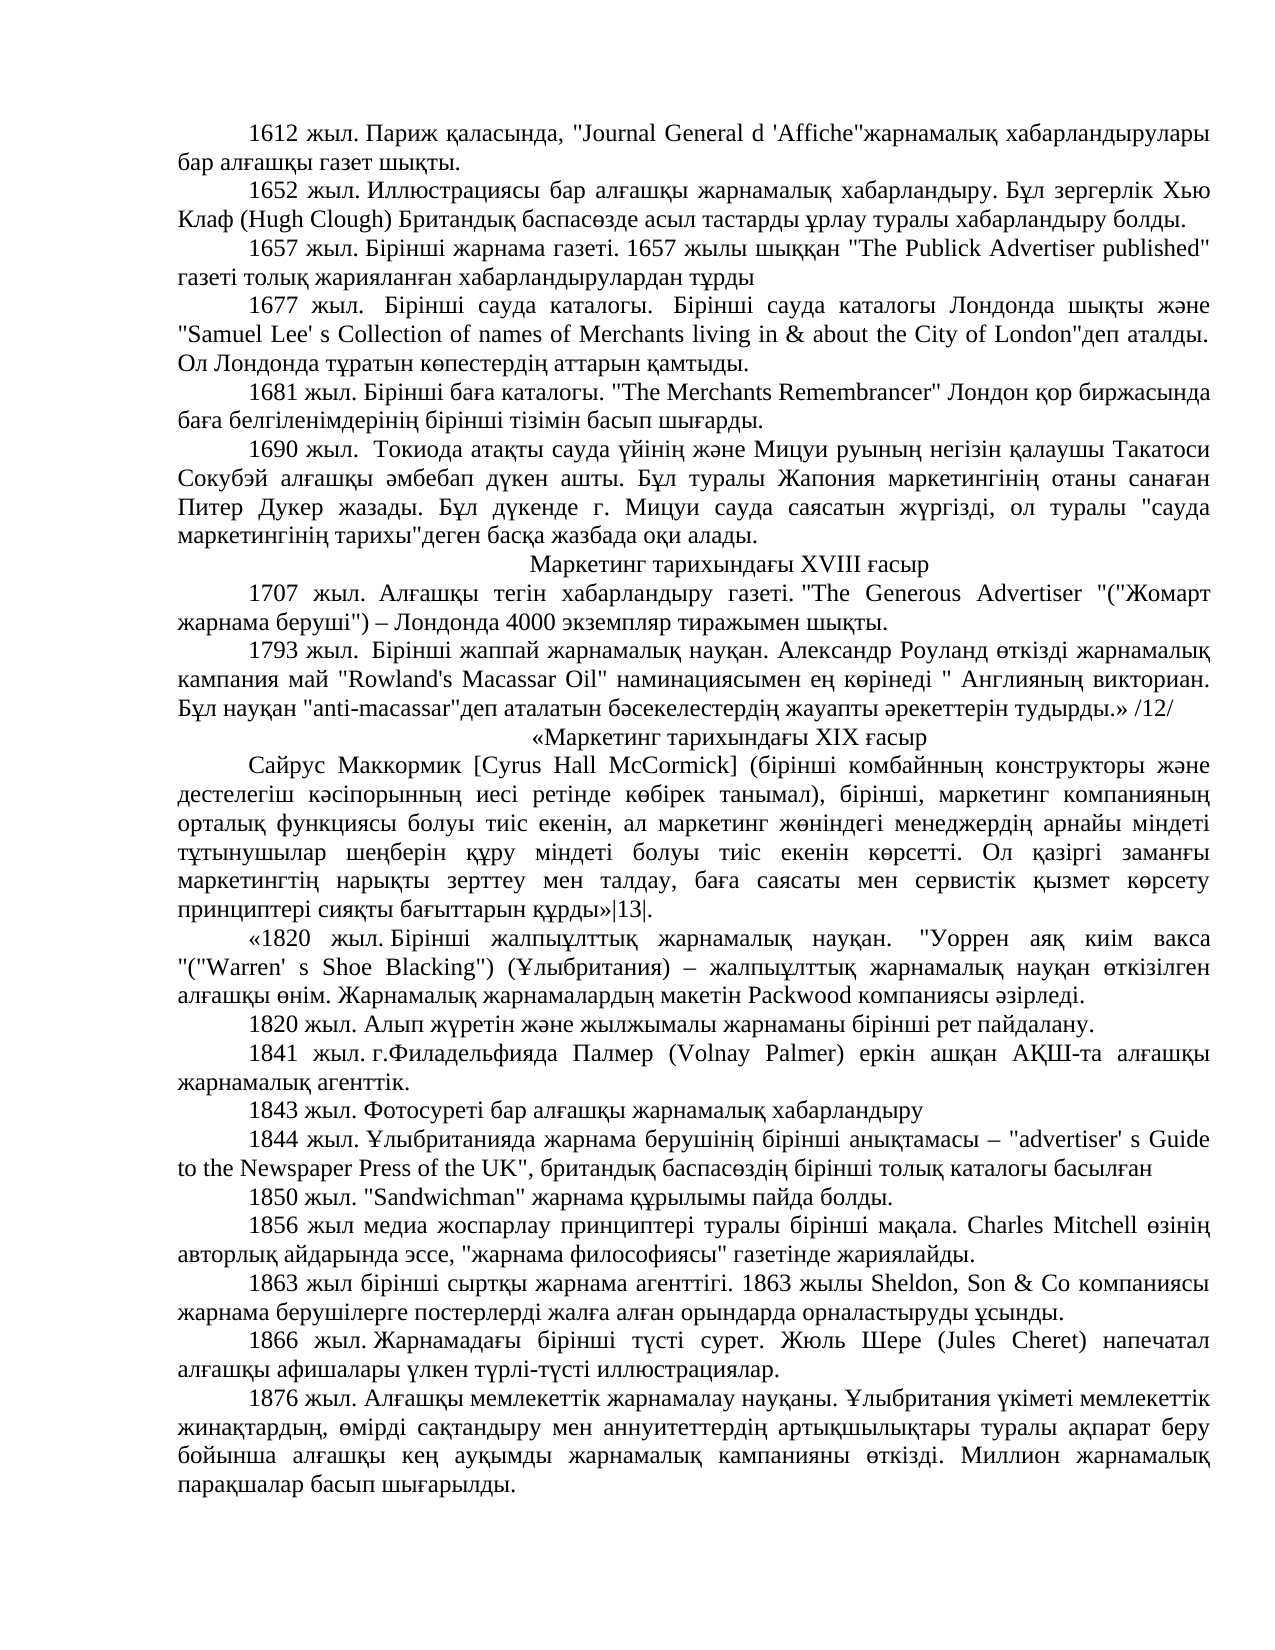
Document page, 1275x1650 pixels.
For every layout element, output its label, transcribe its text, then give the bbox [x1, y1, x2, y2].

text Маркетинг тарихындағы XVIII ғасыр [177, 549, 1211, 578]
text Сайрус Маккормик [Cyrus Hall McCormick] (бірінші комбайнның конструкторы және дестелегіш кәсіпорынның иесі ретінде көбірек танымал), бірінші, маркетинг компанияның орталық функциясы болуы тиіс екенін, ал маркетинг жөніндегі менеджердің арнайы міндеті тұтынушылар шеңберін құру міндеті болуы тиіс екенін көрсетті. Ол қазіргі заманғы маркетингтің нарықты зерттеу мен талдау, баға саясаты мен сервистік қызмет көрсету принциптері сияқты бағыттарын құрды»|13|. [177, 751, 1211, 923]
text 1681 жыл. Бірінші баға каталогы. "The Merchants Remembrancer" Лондон қор биржасында баға белгіленімдерінің бірінші тізімін басып шығарды. [177, 377, 1211, 434]
text 1793 жыл. Бірінші жаппай жарнамалық науқан. Александр Роуланд өткізді жарнамалық кампания май "Rowland's Macassar Oil" наминациясымен ең көрінеді " Англияның викториан. Бұл науқан "anti-macassar"деп аталатын бәсекелестердің жауапты әрекеттерін тудырды.» /12/ [177, 636, 1211, 722]
text 1707 жыл. Алғашқы тегін хабарландыру газеті. "The Generous Advertiser "("Жомарт жарнама беруші") – Лондонда 4000 экземпляр тиражымен шықты. [177, 578, 1211, 636]
text 1652 жыл. Иллюстрациясы бар алғашқы жарнамалық хабарландыру. Бұл зергерлік Хью Клаф (Hugh Clough) Британдық баспасөзде асыл тастарды ұрлау туралы хабарландыру болды. [177, 176, 1211, 233]
text 1856 жыл медиа жоспарлау принциптері туралы бірінші мақала. Charles Mitchell өзінің авторлық айдарында эссе, "жарнама философиясы" газетінде жариялайды. [177, 1211, 1211, 1268]
text 1850 жыл. "Sandwichman" жарнама құрылымы пайда болды. [177, 1182, 1211, 1211]
text 1844 жыл. Ұлыбританияда жарнама берушінің бірінші анықтамасы – "advertiser' s Guide to the Newspaper Press of the UK", британдық баспасөздің бірінші толық каталогы басылған [177, 1124, 1211, 1182]
text «1820 жыл. Бірінші жалпыұлттық жарнамалық науқан. "Уоррен аяқ киім вакса "("Warren' s Shoe Blacking") (Ұлыбритания) – жалпыұлттық жарнамалық науқан өткізілген алғашқы өнім. Жарнамалық жарнамалардың макетін Packwood компаниясы әзірледі. [177, 923, 1211, 1009]
text 1690 жыл. Токиода атақты сауда үйінің және Мицуи руының негізін қалаушы Такатоси Сокубэй алғашқы әмбебап дүкен ашты. Бұл туралы Жапония маркетингінің отаны санаған Питер Дукер жазады. Бұл дүкенде г. Мицуи сауда саясатын жүргізді, ол туралы "сауда маркетингінің тарихы"деген басқа жазбада оқи алады. [177, 434, 1211, 549]
text «Маркетинг тарихындағы XIX ғасыр [177, 722, 1211, 751]
text 1843 жыл. Фотосуреті бар алғашқы жарнамалық хабарландыру [177, 1096, 1211, 1124]
text 1876 жыл. Алғашқы мемлекеттік жарнамалау науқаны. Ұлыбритания үкіметі мемлекеттік жинақтардың, өмірді сақтандыру мен аннуитеттердің артықшылықтары туралы ақпарат беру бойынша алғашқы кең ауқымды жарнамалық кампанияны өткізді. Миллион жарнамалық парақшалар басып шығарылды. [177, 1383, 1211, 1498]
text 1863 жыл бірінші сыртқы жарнама агенттігі. 1863 жылы Sheldon, Son & Co компаниясы жарнама берушілерге постерлерді жалға алған орындарда орналастыруды ұсынды. [177, 1268, 1211, 1326]
text 1820 жыл. Алып жүретін және жылжымалы жарнаманы бірінші рет пайдалану. [177, 1009, 1211, 1038]
text 1612 жыл. Париж қаласында, "Journal General d 'Affiche"жарнамалық хабарландырулары бар алғашқы газет шықты. [177, 118, 1211, 176]
text 1677 жыл. Бірінші сауда каталогы. Бірінші сауда каталогы Лондонда шықты және "Samuel Lee' s Collection of names of Merchants living in & about the City of London"деп аталды. Ол Лондонда тұратын көпестердің аттарын қамтыды. [177, 291, 1211, 377]
text 1841 жыл. г.Филадельфияда Палмер (Volnay Palmer) еркін ашқан АҚШ-та алғашқы жарнамалық агенттік. [177, 1038, 1211, 1096]
text 1866 жыл. Жарнамадағы бірінші түсті сурет. Жюль Шере (Jules Cheret) напечатал алғашқы афишалары үлкен түрлі-түсті иллюстрациялар. [177, 1326, 1211, 1383]
text 1657 жыл. Бірінші жарнама газеті. 1657 жылы шыққан "The Publick Advertiser published" газеті толық жарияланған хабарландырулардан тұрды [177, 233, 1211, 291]
